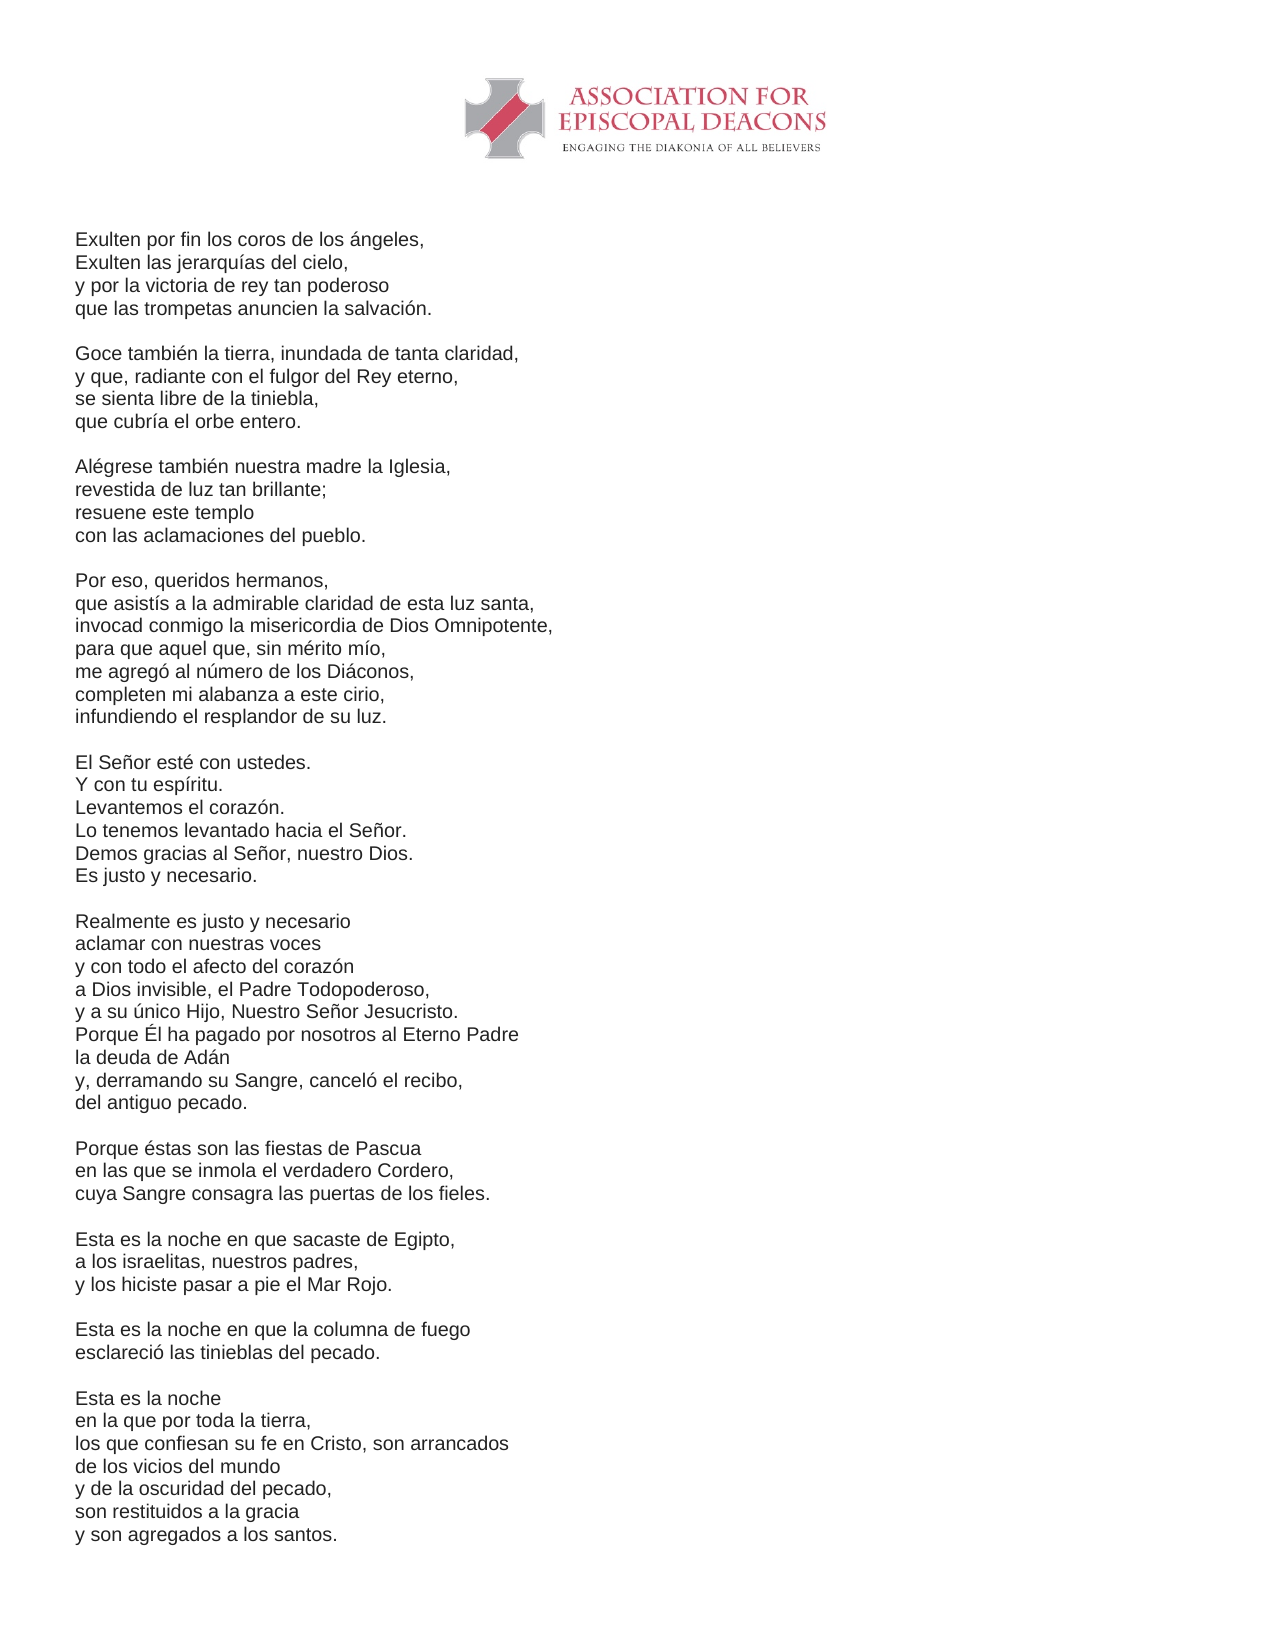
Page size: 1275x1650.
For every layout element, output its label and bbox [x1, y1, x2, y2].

picture [455, 70, 839, 165]
text [75, 228, 1200, 1568]
